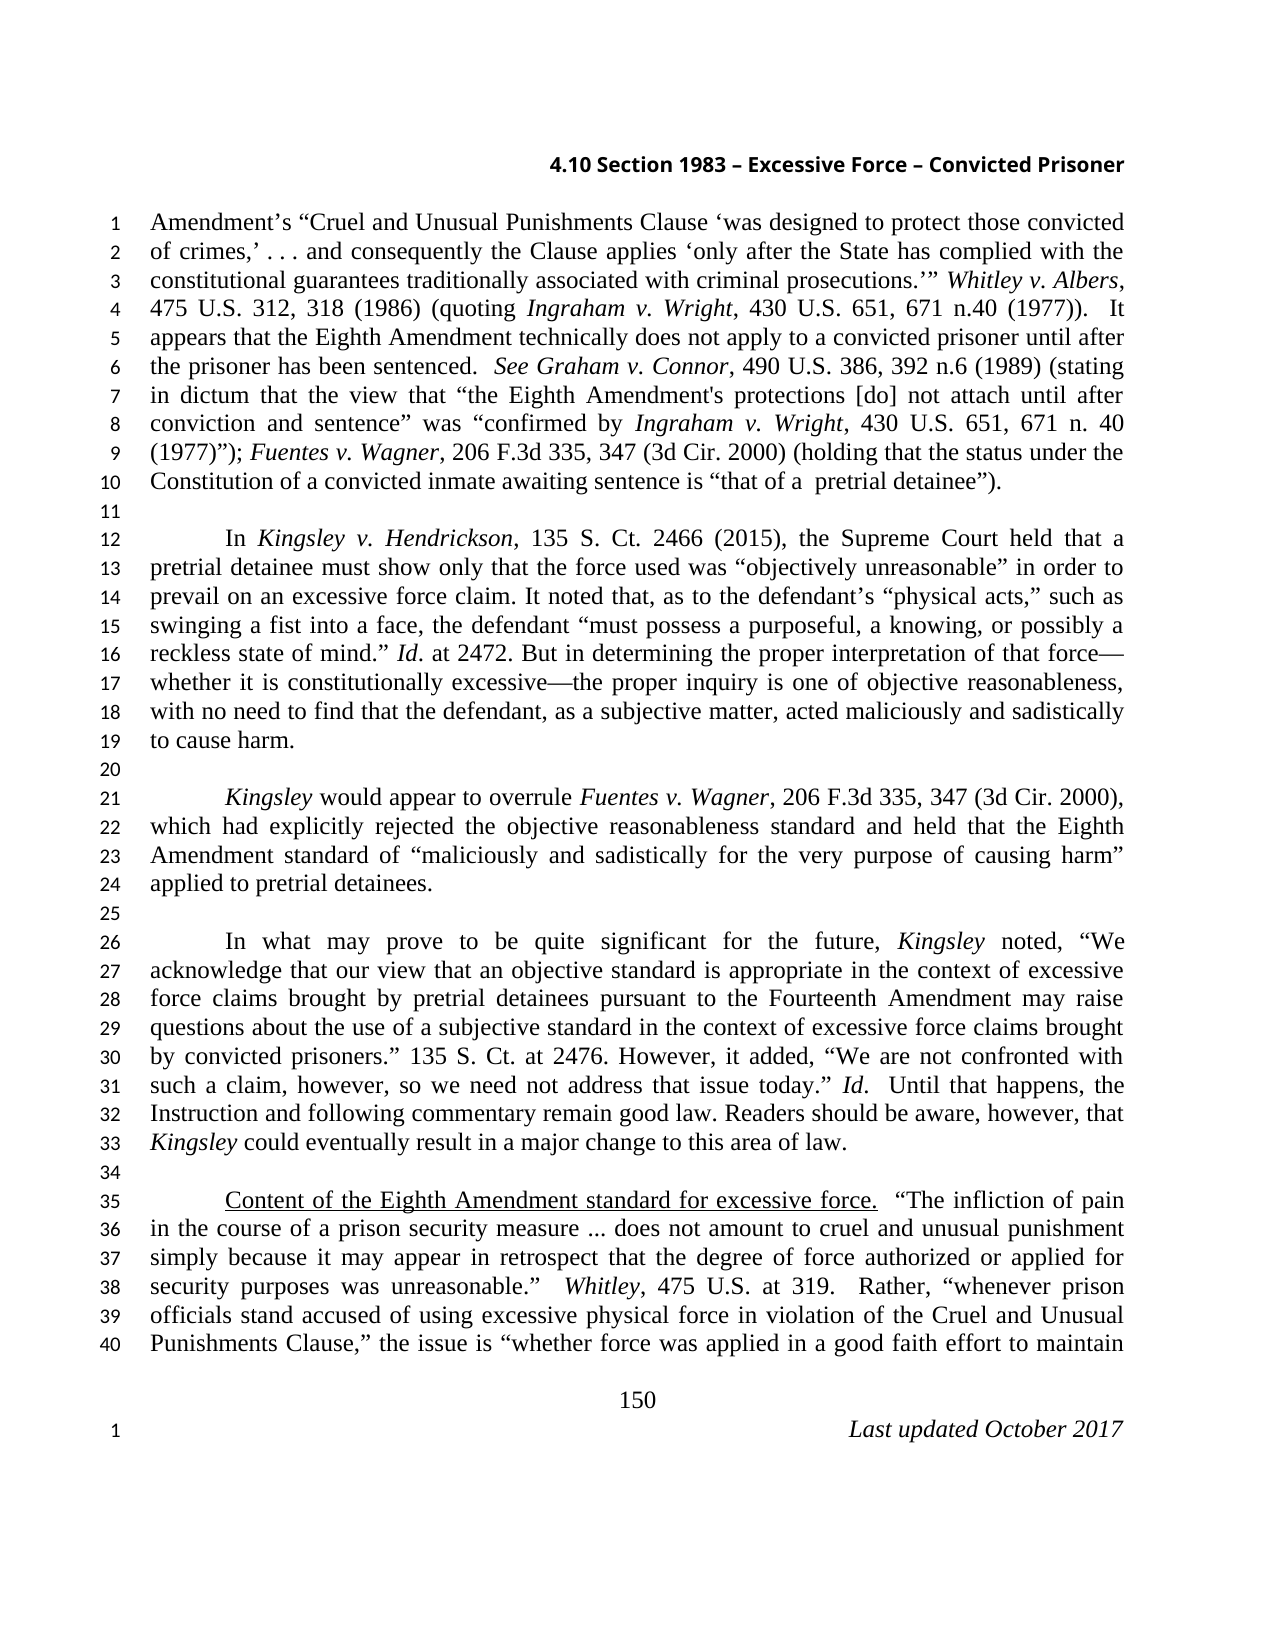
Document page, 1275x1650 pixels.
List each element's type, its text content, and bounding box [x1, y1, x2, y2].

text In Kingsley v. Hendrickson, 135 S. Ct. 2466 (2015), the Supreme Court held that a pretrial detainee must show only that the force used was “objectively unreasonable” in order to prevail on an excessive force claim. It noted that, as to the defendant’s “physical acts,” such as swinging a fist into a face, the defendant “must possess a purposeful, a knowing, or possibly a reckless state of mind.” Id. at 2472. But in determining the proper interpretation of that force—whether it is constitutionally excessive—the proper inquiry is one of objective reasonableness, with no need to find that the defendant, as a subjective matter, acted maliciously and sadistically to cause harm. [150, 523, 1125, 753]
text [150, 207, 1125, 495]
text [150, 1185, 1125, 1357]
text Kingsley would appear to overrule Fuentes v. Wagner, 206 F.3d 335, 347 (3d Cir. 2000), which had explicitly rejected the objective reasonableness standard and held that the Eighth Amendment standard of “maliciously and sadistically for the very purpose of causing harm” applied to pretrial detainees. [150, 782, 1125, 897]
text In what may prove to be quite significant for the future, Kingsley noted, “We acknowledge that our view that an objective standard is appropriate in the context of excessive force claims brought by pretrial detainees pursuant to the Fourteenth Amendment may raise questions about the use of a subjective standard in the context of excessive force claims brought by convicted prisoners.” 135 S. Ct. at 2476. However, it added, “We are not confronted with such a claim, however, so we need not address that issue today.” Id. Until that happens, the Instruction and following commentary remain good law. Readers should be aware, however, that Kingsley could eventually result in a major change to this area of law. [150, 926, 1125, 1156]
